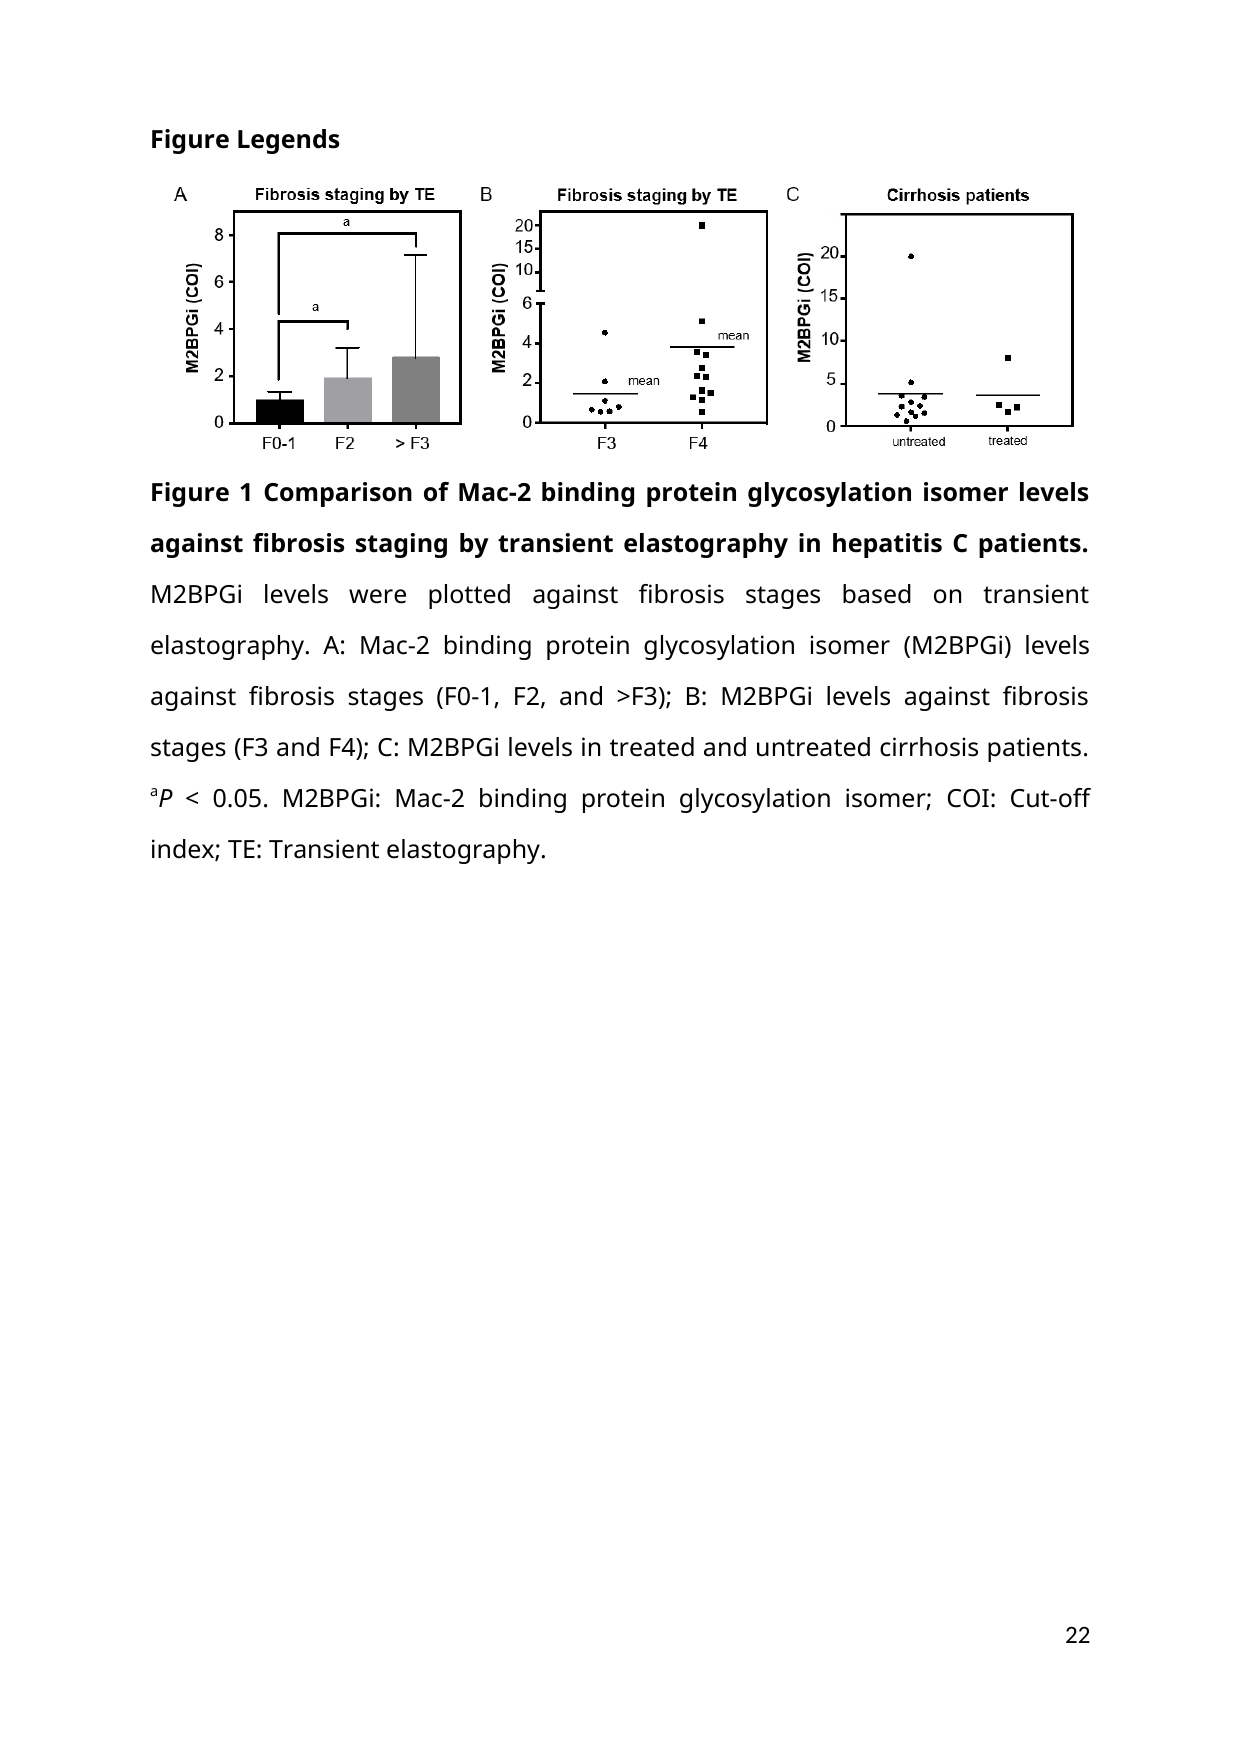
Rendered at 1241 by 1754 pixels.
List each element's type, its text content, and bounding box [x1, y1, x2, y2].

text Figure 1 Comparison of Mac-2 binding protein glycosylation isomer levels against fibrosis staging by transient elastography in hepatitis C patients. M2BPGi levels were plotted against fibrosis stages based on transient elastography. A: Mac-2 binding protein glycosylation isomer (M2BPGi) levels against fibrosis stages (F0-1, F2, and >F3); B: M2BPGi levels against fibrosis stages (F3 and F4); C: M2BPGi levels in treated and untreated cirrhosis patients. aP < 0.05. M2BPGi: Mac-2 binding protein glycosylation isomer; COI: Cut-off index; TE: Transient elastography. [150, 474, 1090, 866]
text Figure Legends [150, 122, 1090, 156]
picture [150, 172, 1090, 459]
